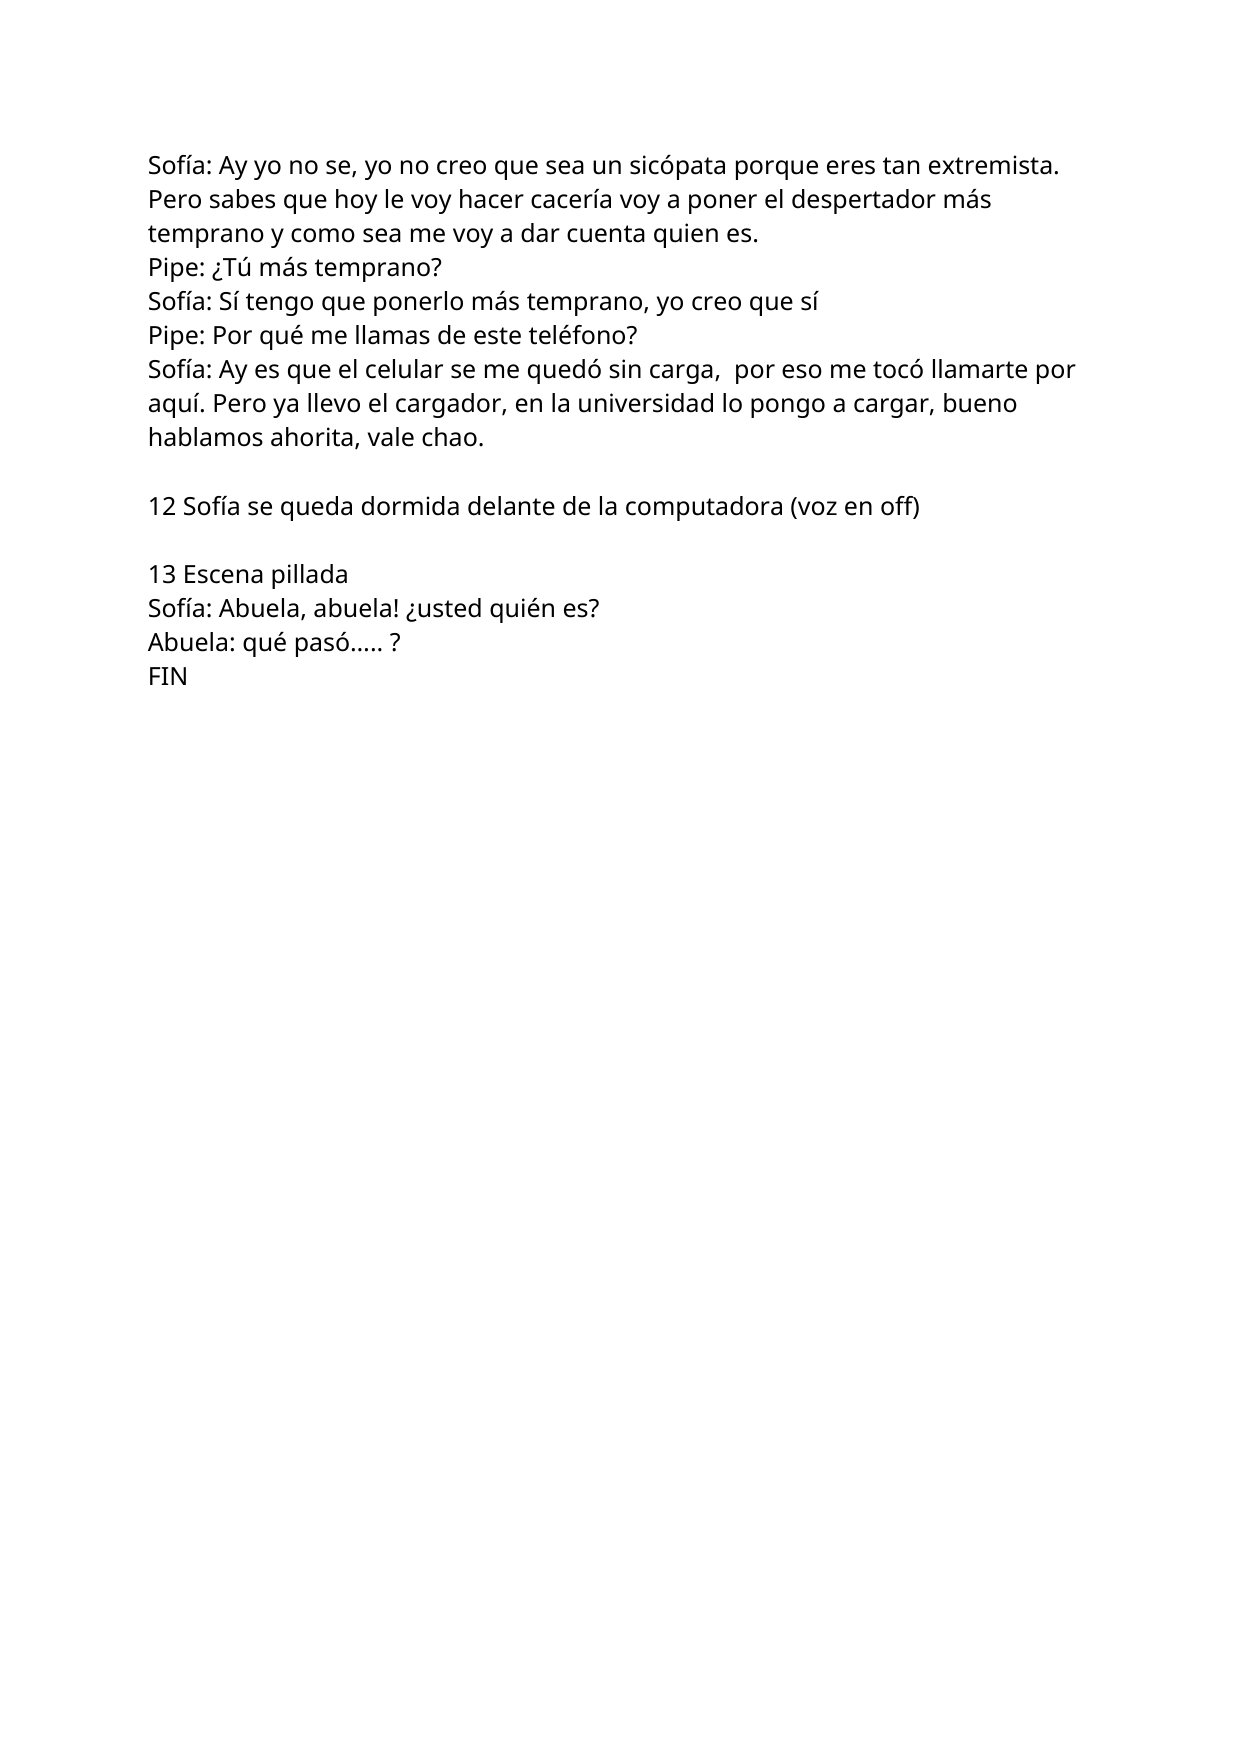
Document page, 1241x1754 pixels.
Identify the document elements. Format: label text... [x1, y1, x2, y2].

text 12 Sofía se queda dormida delante de la computadora (voz en off) [148, 488, 1093, 522]
text Abuela: qué pasó….. ? [148, 624, 1093, 658]
text Pipe: Por qué me llamas de este teléfono? [148, 318, 1093, 352]
text Pipe: ¿Tú más temprano? [148, 250, 1093, 284]
text Sofía: Sí tengo que ponerlo más temprano, yo creo que sí [148, 284, 1093, 318]
text 13 Escena pillada [148, 556, 1093, 590]
text Sofía: Ay es que el celular se me quedó sin carga, por eso me tocó llamarte por aquí. Pero ya llevo el cargador, en la universidad lo pongo a cargar, bueno hablamos ahorita, vale chao. [148, 352, 1093, 454]
text Sofía: Ay yo no se, yo no creo que sea un sicópata porque eres tan extremista. Pero sabes que hoy le voy hacer cacería voy a poner el despertador más temprano y como sea me voy a dar cuenta quien es. [148, 148, 1093, 250]
text FIN [148, 658, 1093, 693]
text Sofía: Abuela, abuela! ¿usted quién es? [148, 590, 1093, 624]
